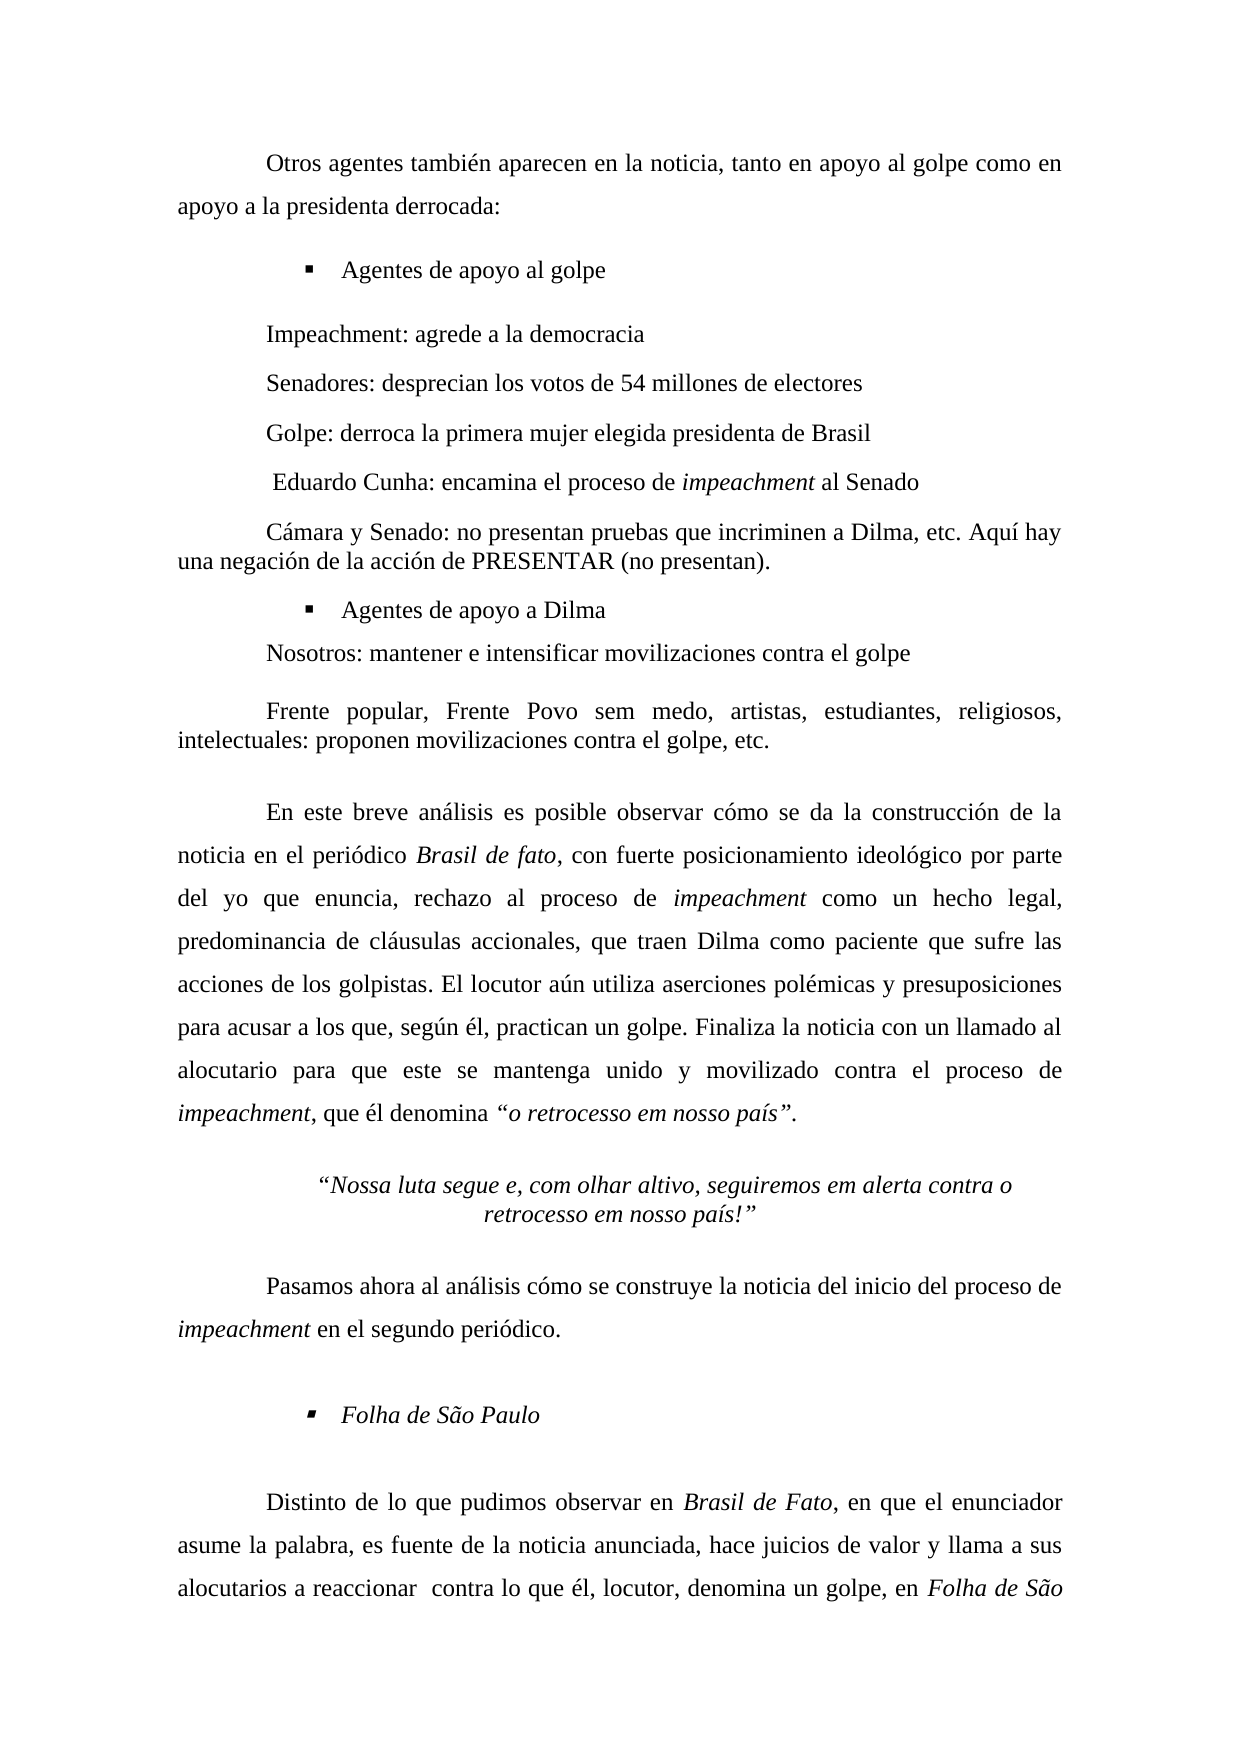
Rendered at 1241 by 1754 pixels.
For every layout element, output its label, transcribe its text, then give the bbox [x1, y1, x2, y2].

list En este breve análisis es posible observar cómo se da la construcción de la noticia en el periódico Brasil de fato, con fuerte posicionamiento ideológico por parte del yo que enuncia, rechazo al proceso de impeachment como un hecho legal, predominancia de cláusulas accionales, que traen Dilma como paciente que sufre las acciones de los golpistas. El locutor aún utiliza aserciones polémicas y presuposiciones para acusar a los que, según él, practican un golpe. Finaliza la noticia con un llamado al alocutario para que este se mantenga unido y movilizado contra el proceso de impeachment, que él denomina “o retrocesso em nosso país”. [177, 797, 1063, 1127]
list Pasamos ahora al análisis cómo se construye la noticia del inicio del proceso de impeachment en el segundo periódico. [177, 1271, 1063, 1343]
text Otros agentes también aparecen en la noticia, tanto en apoyo al golpe como en apoyo a la presidenta derrocada: [177, 148, 1063, 219]
text Golpe: derroca la primera mujer elegida presidenta de Brasil [177, 418, 1063, 447]
text Cámara y Senado: no presentan pruebas que incriminen a Dilma, etc. Aquí hay una negación de la acción de PRESENTAR (no presentan). [177, 517, 1063, 574]
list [177, 1487, 1063, 1602]
text Senadores: desprecian los votos de 54 millones de electores [177, 368, 1063, 397]
list Agentes de apoyo a Dilma [303, 595, 1063, 624]
text Eduardo Cunha: encamina el proceso de impeachment al Senado [177, 467, 1063, 496]
list “Nossa luta segue e, com olhar altivo, seguiremos em alerta contra o retrocesso em nosso país!” [177, 1170, 1063, 1228]
list Agentes de apoyo al golpe [303, 255, 1063, 283]
list Frente popular, Frente Povo sem medo, artistas, estudiantes, religiosos, intelectuales: proponen movilizaciones contra el golpe, etc. [177, 696, 1063, 753]
text Impeachment: agrede a la democracia [177, 319, 1063, 347]
list Folha de São Paulo [303, 1400, 1063, 1429]
list Nosotros: mantener e intensificar movilizaciones contra el golpe [177, 638, 1063, 667]
